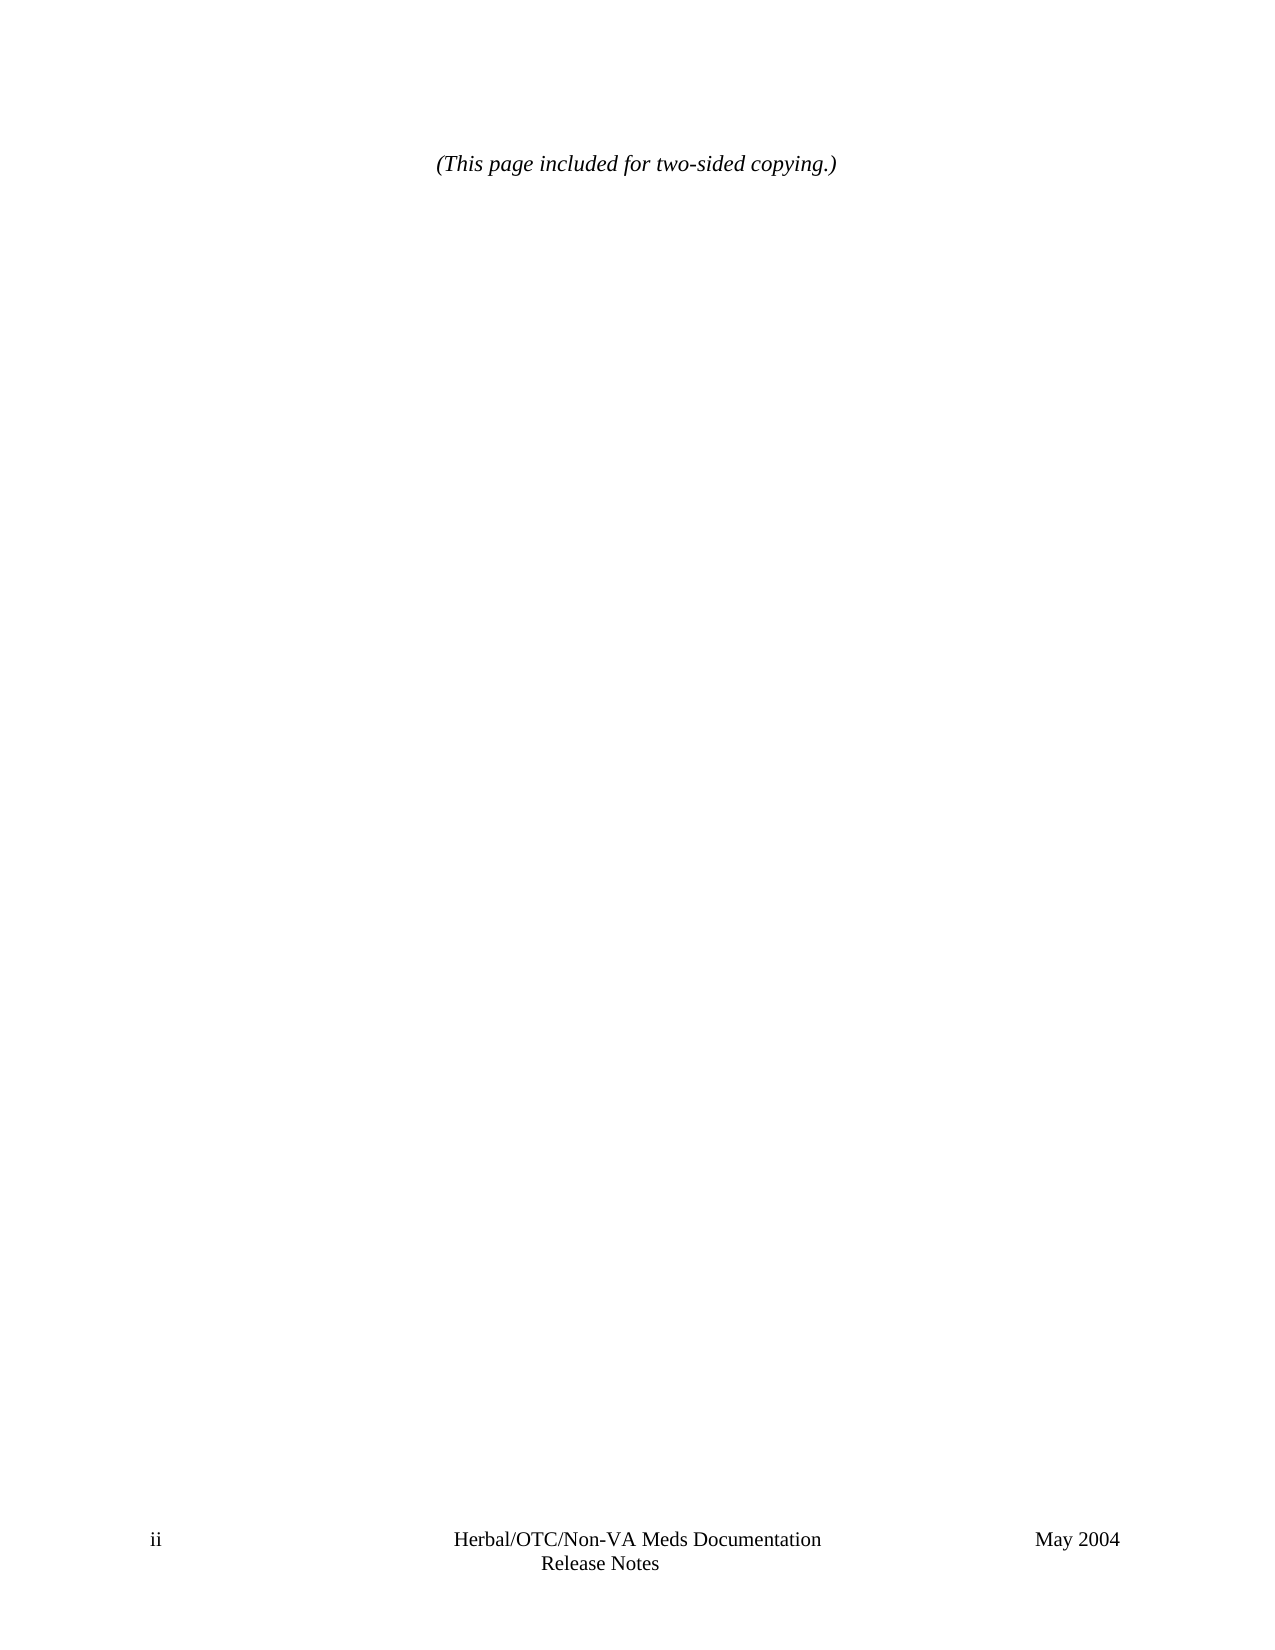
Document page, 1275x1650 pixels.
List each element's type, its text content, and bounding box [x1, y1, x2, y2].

text (This page included for two-sided copying.) [150, 150, 1125, 176]
